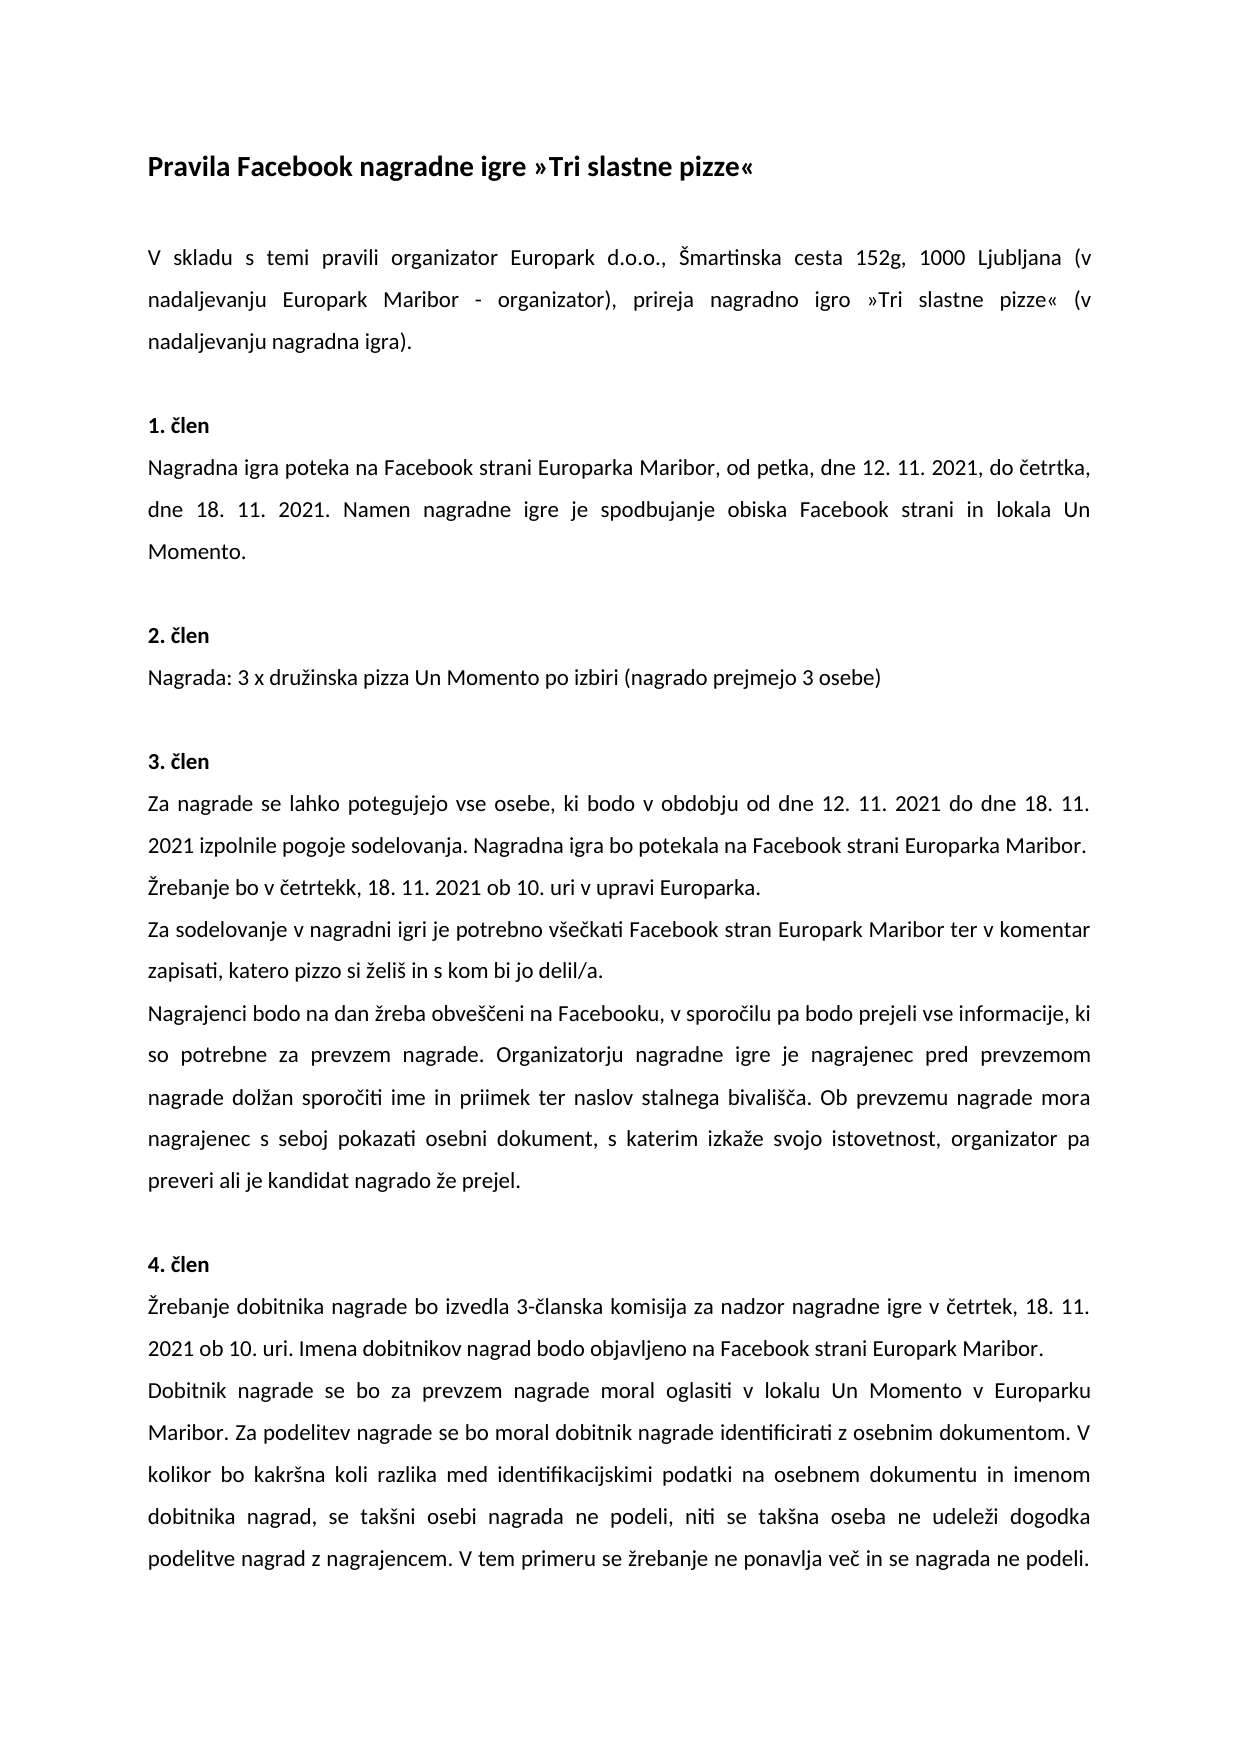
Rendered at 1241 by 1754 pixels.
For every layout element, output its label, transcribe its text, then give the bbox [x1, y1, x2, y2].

text V skladu s temi pravili organizator Europark d.o.o., Šmartinska cesta 152g, 1000 Ljubljana (v nadaljevanju Europark Maribor - organizator), prireja nagradno igro »Tri slastne pizze« (v nadaljevanju nagradna igra). [148, 243, 1093, 355]
text Za sodelovanje v nagradni igri je potrebno všečkati Facebook stran Europark Maribor ter v komentar zapisati, katero pizzo si želiš in s kom bi jo delil/a. [148, 915, 1093, 985]
text 3. člen [148, 747, 1093, 775]
text Nagrajenci bodo na dan žreba obveščeni na Facebooku, v sporočilu pa bodo prejeli vse informacije, ki so potrebne za prevzem nagrade. Organizatorju nagradne igre je nagrajenec pred prevzemom nagrade dolžan sporočiti ime in priimek ter naslov stalnega bivališča. Ob prevzemu nagrade mora nagrajenec s seboj pokazati osebni dokument, s katerim izkaže svojo istovetnost, organizator pa preveri ali je kandidat nagrado že prejel. [148, 999, 1093, 1194]
text Za nagrade se lahko potegujejo vse osebe, ki bodo v obdobju od dne 12. 11. 2021 do dne 18. 11. 2021 izpolnile pogoje sodelovanja. Nagradna igra bo potekala na Facebook strani Europarka Maribor. [148, 789, 1093, 859]
text 1. člen [148, 411, 1093, 439]
text Nagrada: 3 x družinska pizza Un Momento po izbiri (nagrado prejmejo 3 osebe) [148, 663, 1093, 691]
text 2. člen [148, 621, 1093, 649]
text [148, 1376, 1093, 1572]
text Nagradna igra poteka na Facebook strani Europarka Maribor, od petka, dne 12. 11. 2021, do četrtka, dne 18. 11. 2021. Namen nagradne igre je spodbujanje obiska Facebook strani in lokala Un Momento. [148, 453, 1093, 565]
text Žrebanje dobitnika nagrade bo izvedla 3-članska komisija za nadzor nagradne igre v četrtek, 18. 11. 2021 ob 10. uri. Imena dobitnikov nagrad bodo objavljeno na Facebook strani Europark Maribor. [148, 1292, 1093, 1362]
text Žrebanje bo v četrtekk, 18. 11. 2021 ob 10. uri v upravi Europarka. [148, 873, 1093, 901]
text Pravila Facebook nagradne igre »Tri slastne pizze« [148, 148, 1093, 183]
text 4. člen [148, 1251, 1093, 1278]
